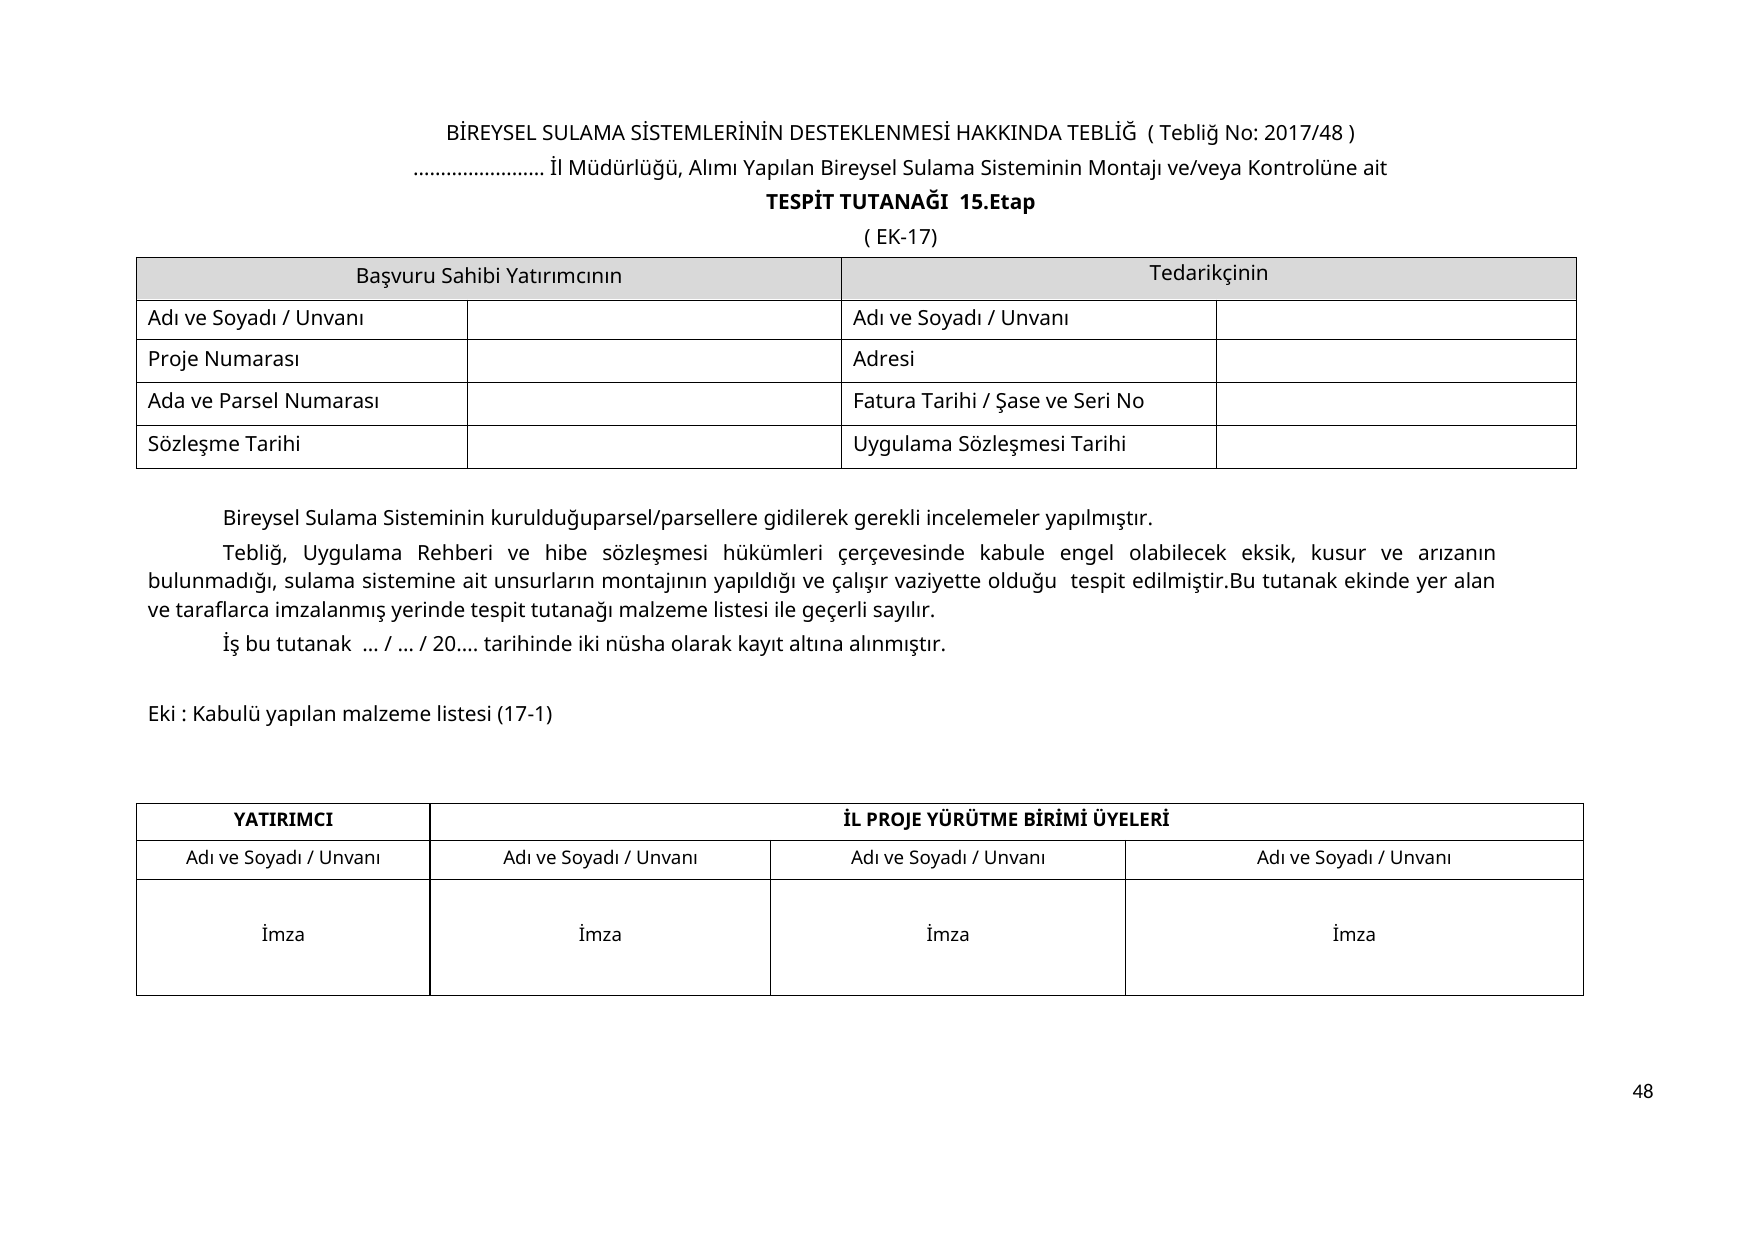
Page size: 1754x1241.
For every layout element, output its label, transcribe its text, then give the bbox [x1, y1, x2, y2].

table_cell Adı ve Soyadı / Unvanı [431, 841, 770, 879]
table_header Tedarikçinin [842, 258, 1576, 299]
table_cell Adı ve Soyadı / Unvanı [771, 841, 1125, 879]
text Tebliğ, Uygulama Rehberi ve hibe sözleşmesi hükümleri çerçevesinde kabule engel olabilecek eksik, kusur ve arızanın bulunmadığı, sulama sistemine ait unsurların montajının yapıldığı ve çalışır vaziyette olduğu tespit edilmiştir.Bu tutanak ekinde yer alan ve taraflarca imzalanmış yerinde tespit tutanağı malzeme listesi ile geçerli sayılır. [148, 538, 1498, 623]
table_cell Sözleşme Tarihi [137, 426, 467, 467]
table_cell İmza [771, 880, 1125, 995]
table_cell Adresi [842, 340, 1216, 382]
table_cell [1217, 301, 1576, 339]
text …………………… İl Müdürlüğü, Alımı Yapılan Bireysel Sulama Sisteminin Montajı ve/veya Kontrolüne ait [148, 153, 1653, 181]
table_cell [468, 340, 841, 382]
table_cell [1217, 340, 1576, 382]
table_cell Adı ve Soyadı / Unvanı [137, 841, 429, 879]
text Eki : Kabulü yapılan malzeme listesi (17-1) [148, 699, 1498, 727]
table_header İL PROJE YÜRÜTME BİRİMİ ÜYELERİ [431, 804, 1583, 840]
table_header Başvuru Sahibi Yatırımcının [137, 258, 841, 299]
table_cell [1217, 383, 1576, 425]
table_cell Proje Numarası [137, 340, 467, 382]
text İş bu tutanak … / … / 20…. tarihinde iki nüsha olarak kayıt altına alınmıştır. [148, 629, 1498, 658]
table_cell İmza [137, 880, 429, 995]
table_cell Adı ve Soyadı / Unvanı [137, 301, 467, 339]
table_cell İmza [431, 880, 770, 995]
table_cell [468, 426, 841, 467]
text TESPİT TUTANAĞI 15.Etap [148, 187, 1653, 216]
text BİREYSEL SULAMA SİSTEMLERİNİN DESTEKLENMESİ HAKKINDA TEBLİĞ ( Tebliğ No: 2017/48 ) [148, 118, 1653, 147]
table_cell Ada ve Parsel Numarası [137, 383, 467, 425]
table_header YATIRIMCI [137, 804, 429, 840]
table_cell Adı ve Soyadı / Unvanı [842, 301, 1216, 339]
text ( EK-17) [148, 222, 1653, 251]
text Bireysel Sulama Sisteminin kurulduğuparsel/parsellere gidilerek gerekli incelemeler yapılmıştır. [148, 503, 1498, 532]
table_cell Uygulama Sözleşmesi Tarihi [842, 426, 1216, 467]
table_cell Adı ve Soyadı / Unvanı [1126, 841, 1583, 879]
table_cell [468, 383, 841, 425]
table_cell [1217, 426, 1576, 467]
table_cell İmza [1126, 880, 1583, 995]
table_cell [468, 301, 841, 339]
table_cell Fatura Tarihi / Şase ve Seri No [842, 383, 1216, 425]
